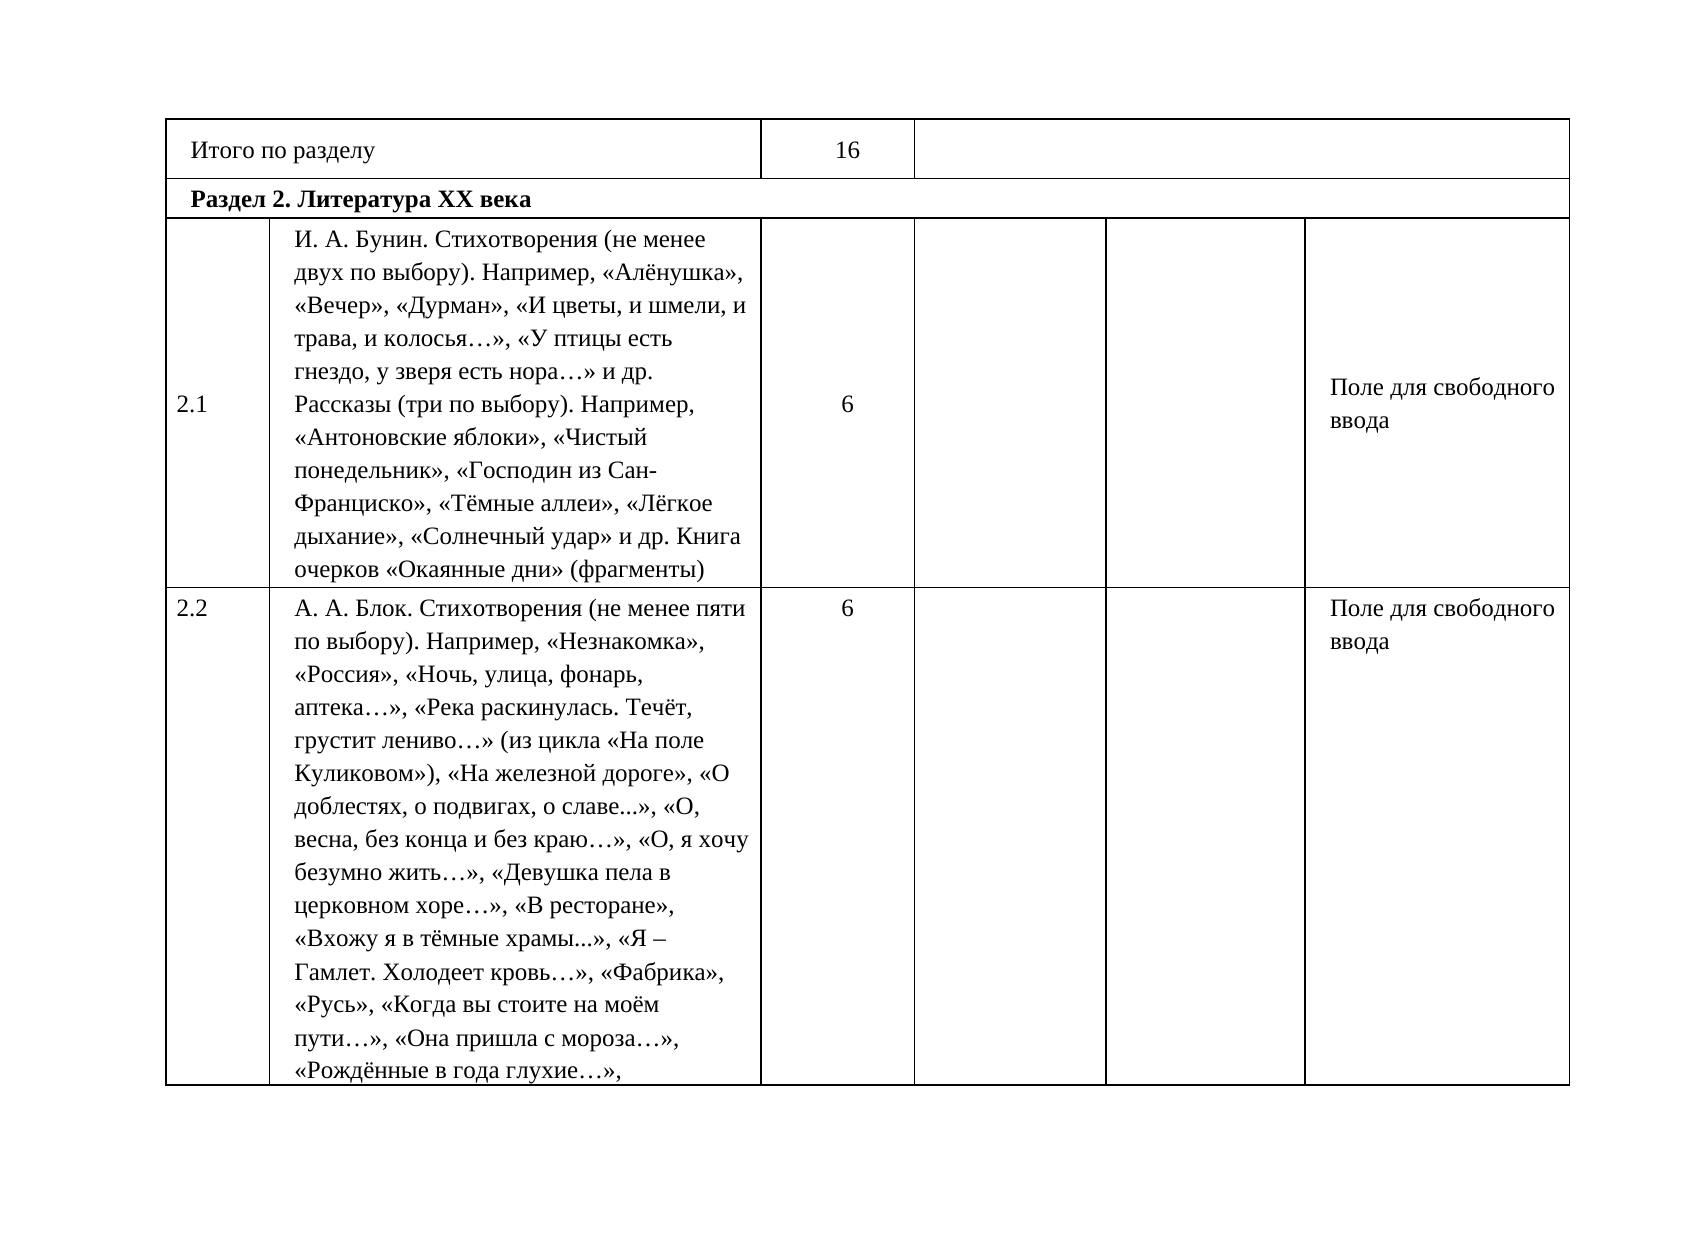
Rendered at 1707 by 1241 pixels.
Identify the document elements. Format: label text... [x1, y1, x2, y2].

table_cell [915, 219, 1105, 587]
table_cell [1107, 219, 1304, 587]
table_cell И. А. Бунин. Стихотворения (не менее двух по выбору). Например, «Алёнушка», «Вечер», «Дурман», «И цветы, и шмели, и трава, и колосья…», «У птицы есть гнездо, у зверя есть нора…» и др. Рассказы (три по выбору). Например, «Антоновские яблоки», «Чистый понедельник», «Господин из Сан-Франциско», «Тёмные аллеи», «Лёгкое дыхание», «Солнечный удар» и др. Книга очерков «Окаянные дни» (фрагменты) [270, 219, 760, 587]
table_cell 2.1 [167, 219, 269, 587]
table_cell [915, 588, 1105, 1084]
table_cell 16 [762, 120, 914, 178]
table_cell Итого по разделу [167, 120, 760, 178]
table_cell [1107, 588, 1304, 1084]
table_cell 6 [762, 219, 914, 587]
table_cell Поле для свободного ввода [1306, 219, 1569, 587]
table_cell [1306, 588, 1569, 1084]
table_cell [915, 120, 1569, 178]
table_cell 6 [762, 588, 914, 1084]
table_cell 2.2 [167, 588, 269, 1084]
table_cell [270, 588, 760, 1084]
table_cell Раздел 2. Литература ХХ века [167, 179, 1569, 217]
